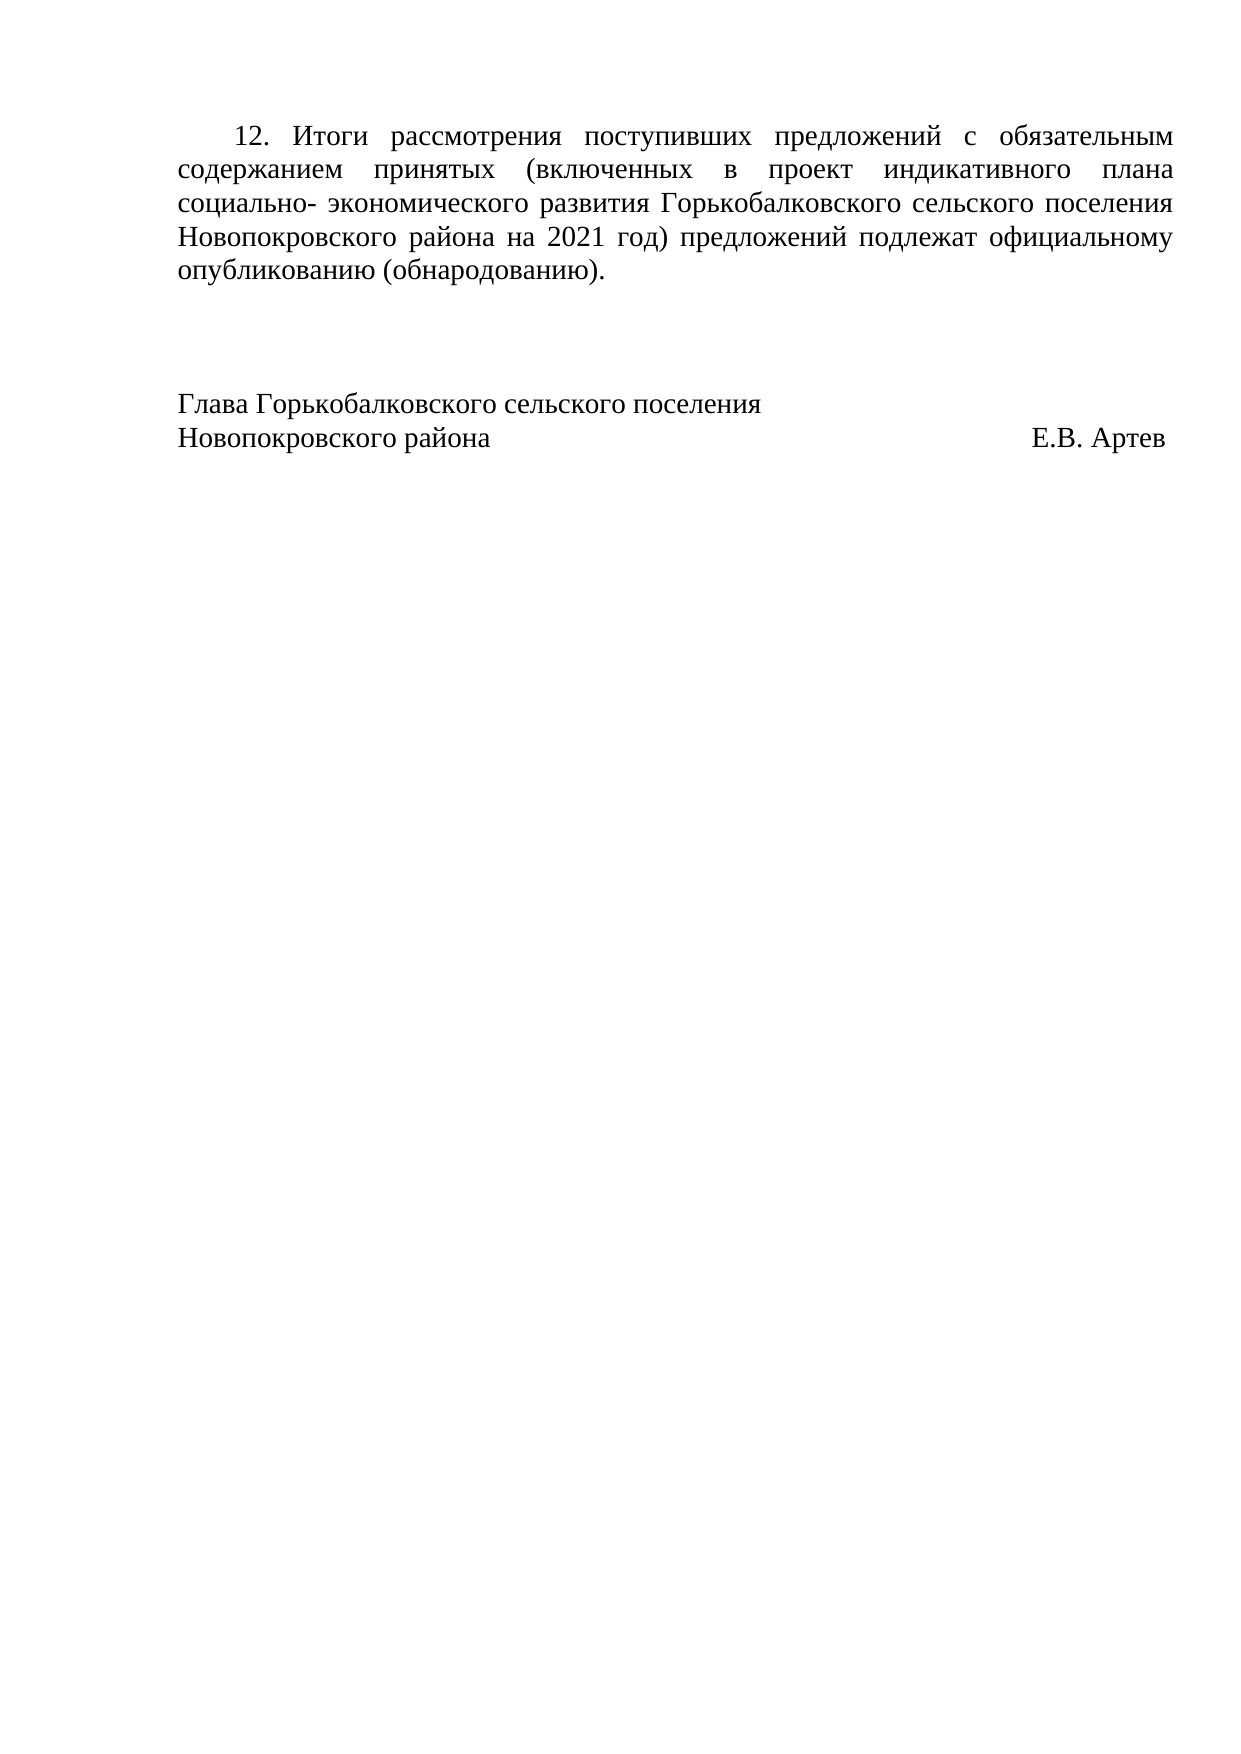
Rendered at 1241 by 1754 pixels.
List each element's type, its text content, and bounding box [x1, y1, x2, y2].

text Глава Горькобалковского сельского поселения [177, 386, 1174, 420]
text 12. Итоги рассмотрения поступивших предложений с обязательным содержанием принятых (включенных в проект индикативного плана социально- экономического развития Горькобалковского сельского поселения Новопокровского района на 2021 год) предложений подлежат официальному опубликованию (обнародованию). [177, 118, 1174, 286]
text Новопокровского района Е.В. Артев [177, 420, 1174, 453]
